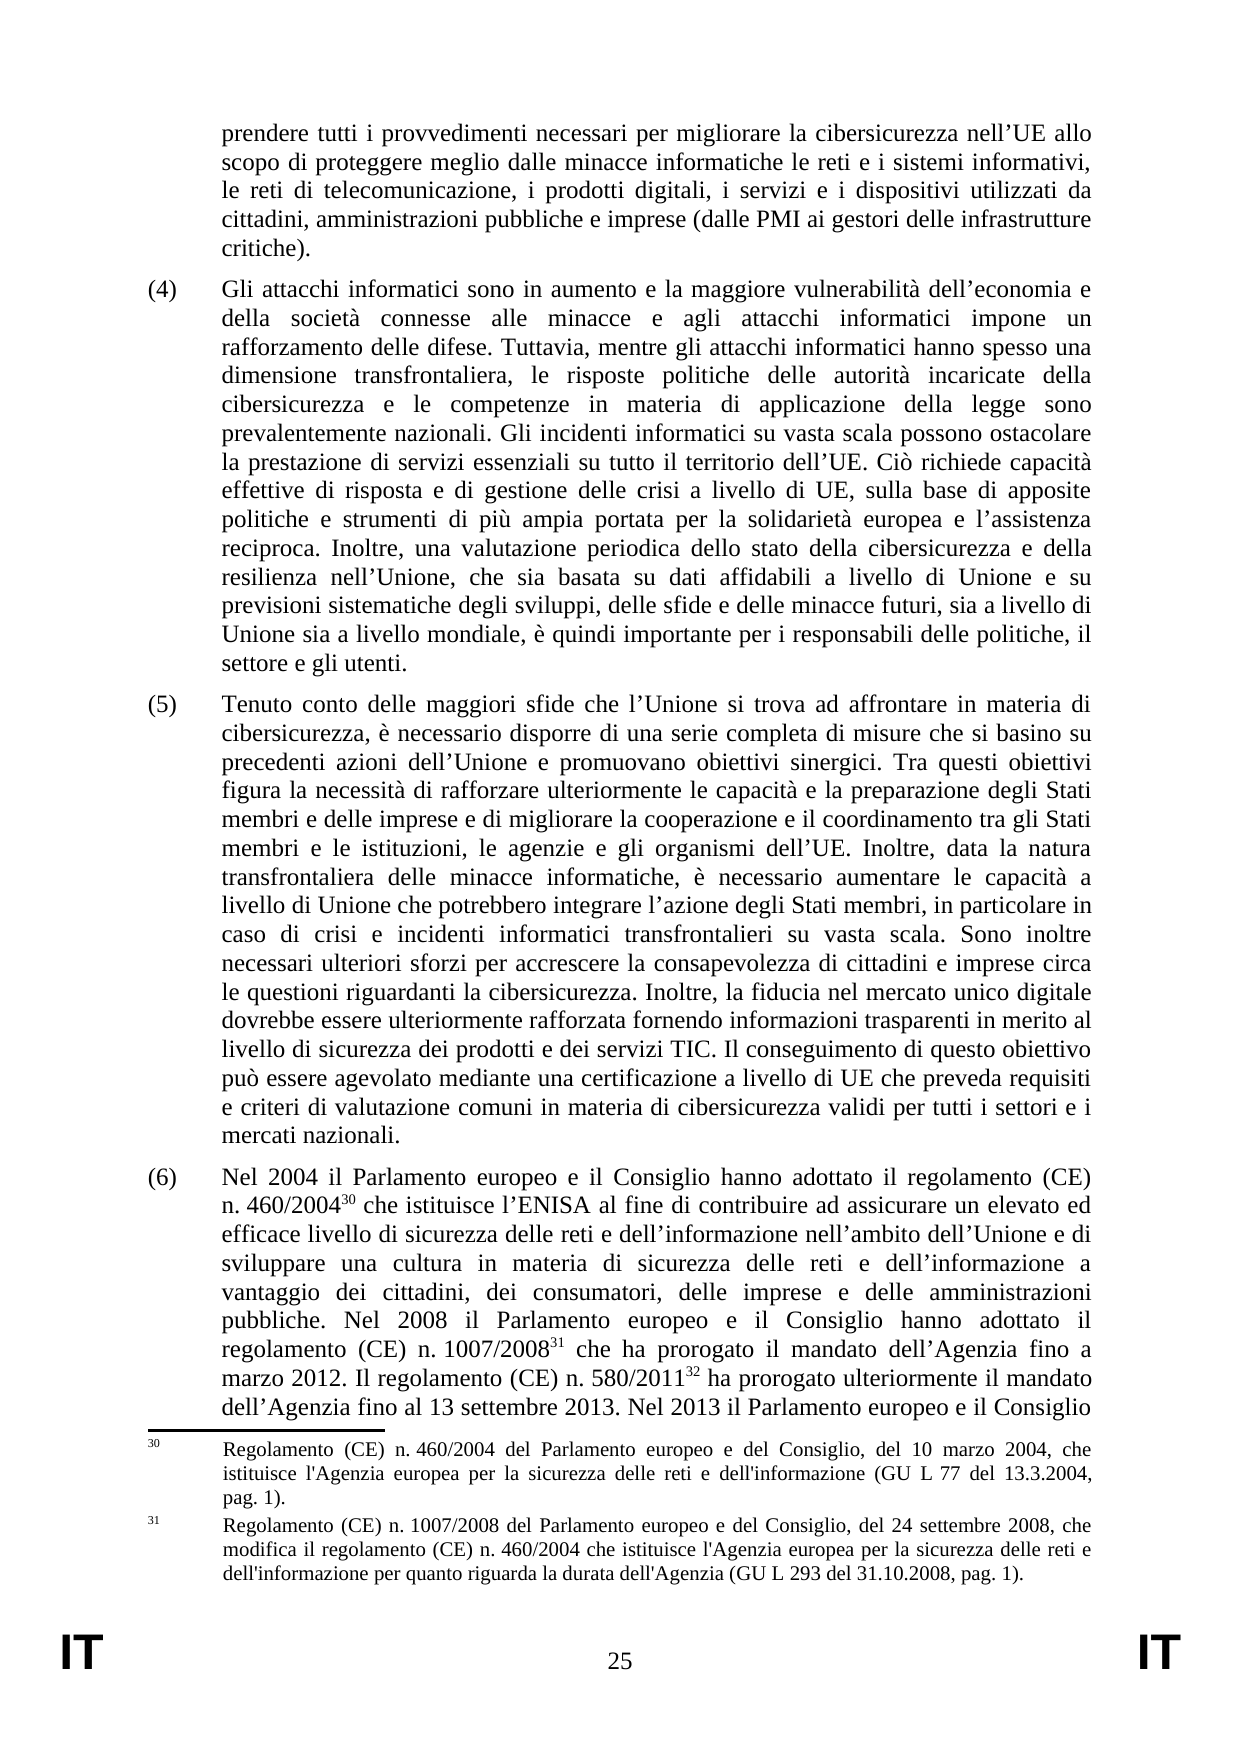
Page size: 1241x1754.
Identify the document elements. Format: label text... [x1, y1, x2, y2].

text (4) Gli attacchi informatici sono in aumento e la maggiore vulnerabilità dell’economia e della società connesse alle minacce e agli attacchi informatici impone un rafforzamento delle difese. Tuttavia, mentre gli attacchi informatici hanno spesso una dimensione transfrontaliera, le risposte politiche delle autorità incaricate della cibersicurezza e le competenze in materia di applicazione della legge sono prevalentemente nazionali. Gli incidenti informatici su vasta scala possono ostacolare la prestazione di servizi essenziali su tutto il territorio dell’UE. Ciò richiede capacità effettive di risposta e di gestione delle crisi a livello di UE, sulla base di apposite politiche e strumenti di più ampia portata per la solidarietà europea e l’assistenza reciproca. Inoltre, una valutazione periodica dello stato della cibersicurezza e della resilienza nell’Unione, che sia basata su dati affidabili a livello di Unione e su previsioni sistematiche degli sviluppi, delle sfide e delle minacce futuri, sia a livello di Unione sia a livello mondiale, è quindi importante per i responsabili delle politiche, il settore e gli utenti. [148, 274, 1093, 677]
text (5) Tenuto conto delle maggiori sfide che l’Unione si trova ad affrontare in materia di cibersicurezza, è necessario disporre di una serie completa di misure che si basino su precedenti azioni dell’Unione e promuovano obiettivi sinergici. Tra questi obiettivi figura la necessità di rafforzare ulteriormente le capacità e la preparazione degli Stati membri e delle imprese e di migliorare la cooperazione e il coordinamento tra gli Stati membri e le istituzioni, le agenzie e gli organismi dell’UE. Inoltre, data la natura transfrontaliera delle minacce informatiche, è necessario aumentare le capacità a livello di Unione che potrebbero integrare l’azione degli Stati membri, in particolare in caso di crisi e incidenti informatici transfrontalieri su vasta scala. Sono inoltre necessari ulteriori sforzi per accrescere la consapevolezza di cittadini e imprese circa le questioni riguardanti la cibersicurezza. Inoltre, la fiducia nel mercato unico digitale dovrebbe essere ulteriormente rafforzata fornendo informazioni trasparenti in merito al livello di sicurezza dei prodotti e dei servizi TIC. Il conseguimento di questo obiettivo può essere agevolato mediante una certificazione a livello di UE che preveda requisiti e criteri di valutazione comuni in materia di cibersicurezza validi per tutti i settori e i mercati nazionali. [148, 689, 1093, 1149]
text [148, 118, 1093, 262]
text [148, 1162, 1093, 1421]
